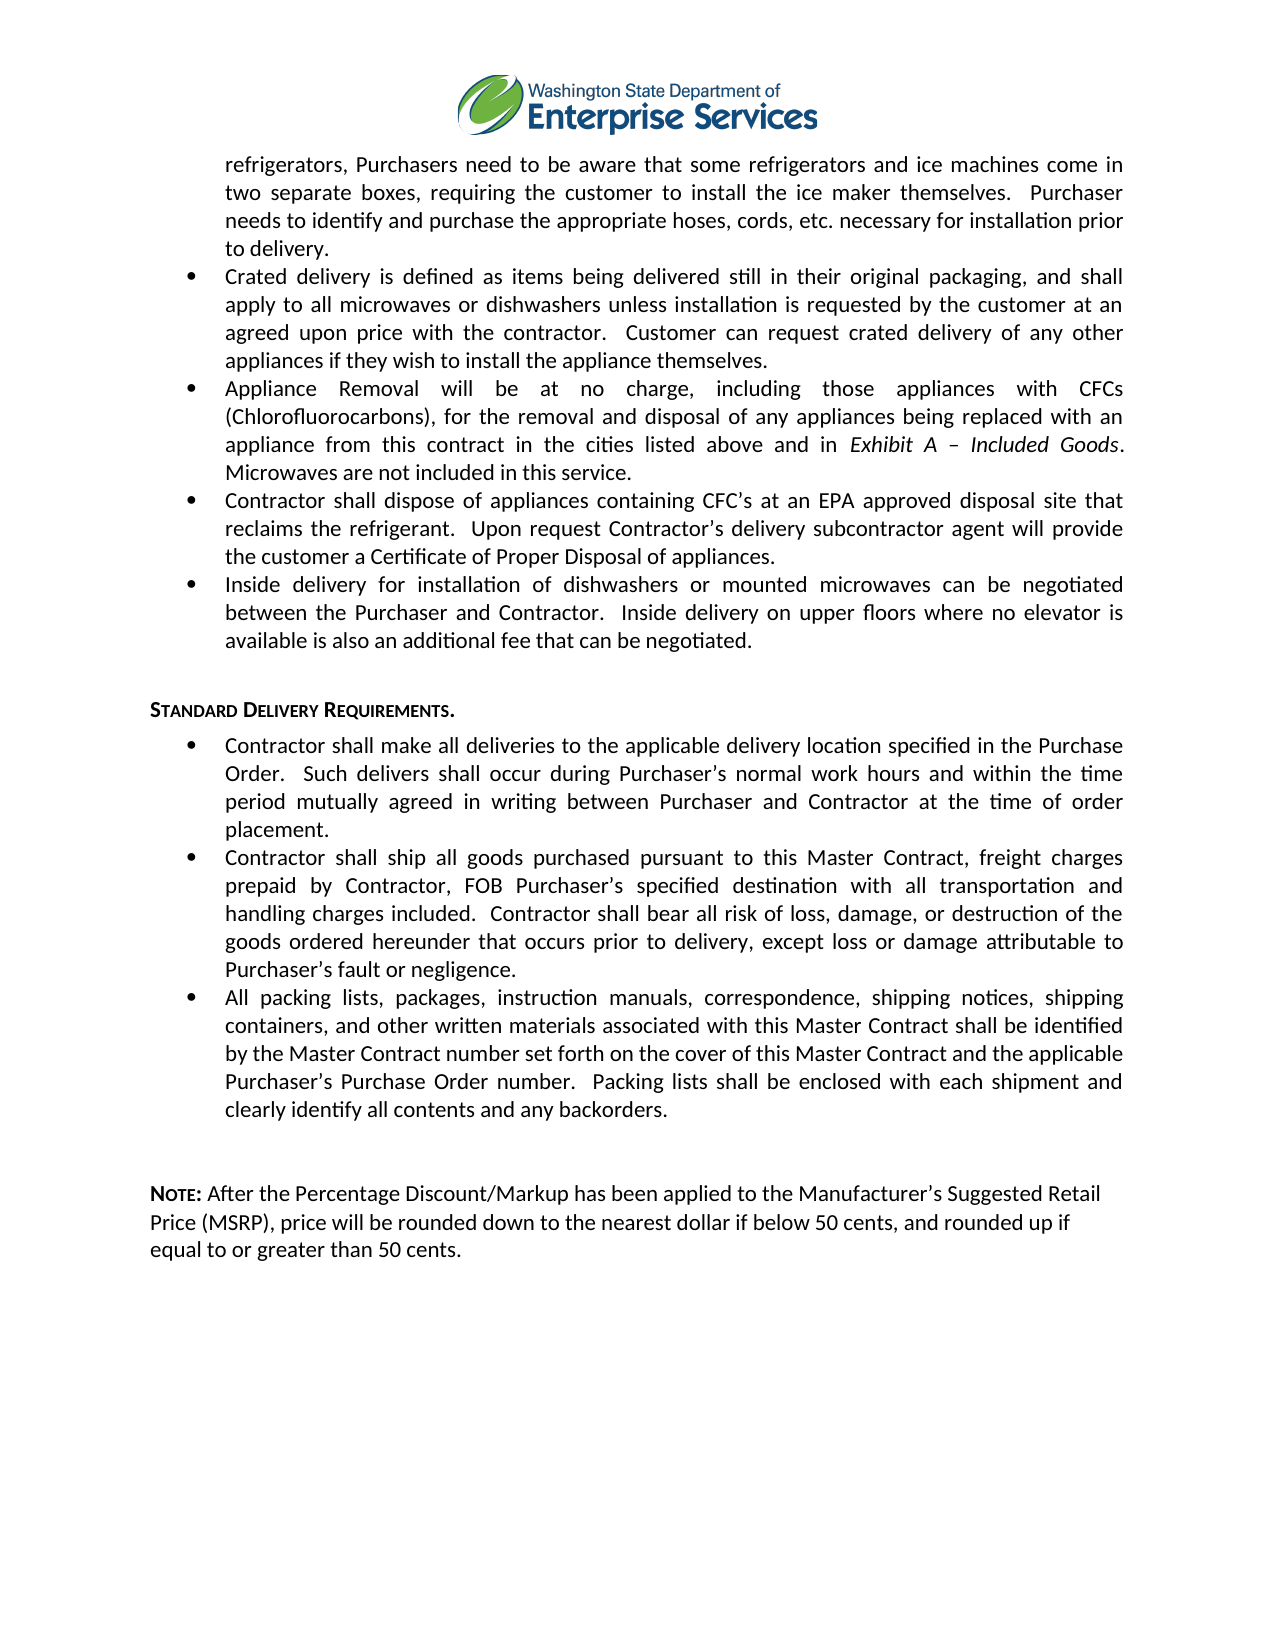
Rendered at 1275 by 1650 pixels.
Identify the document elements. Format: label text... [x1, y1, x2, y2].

list Crated delivery is defined as items being delivered still in their original packaging, and shall apply to all microwaves or dishwashers unless installation is requested by the customer at an agreed upon price with the contractor. Customer can request crated delivery of any other appliances if they wish to install the appliance themselves. [187, 262, 1125, 374]
list All packing lists, packages, instruction manuals, correspondence, shipping notices, shipping containers, and other written materials associated with this Master Contract shall be identified by the Master Contract number set forth on the cover of this Master Contract and the applicable Purchaser’s Purchase Order number. Packing lists shall be enclosed with each shipment and clearly identify all contents and any backorders. [187, 983, 1125, 1123]
list Inside delivery for installation of dishwashers or mounted microwaves can be negotiated between the Purchaser and Contractor. Inside delivery on upper floors where no elevator is available is also an additional fee that can be negotiated. [187, 570, 1125, 654]
picture [457, 75, 818, 135]
list Contractor shall make all deliveries to the applicable delivery location specified in the Purchase Order. Such delivers shall occur during Purchaser’s normal work hours and within the time period mutually agreed in writing between Purchaser and Contractor at the time of order placement. [187, 731, 1125, 843]
text Standard Delivery Requirements. [150, 695, 1125, 723]
text Note: After the Percentage Discount/Markup has been applied to the Manufacturer’s Suggested Retail Price (MSRP), price will be rounded down to the nearest dollar if below 50 cents, and rounded up if equal to or greater than 50 cents. [150, 1179, 1125, 1264]
list Appliance Removal will be at no charge, including those appliances with CFCs (Chlorofluorocarbons), for the removal and disposal of any appliances being replaced with an appliance from this contract in the cities listed above and in Exhibit A – Included Goods. Microwaves are not included in this service. [187, 374, 1125, 486]
list Contractor shall dispose of appliances containing CFC’s at an EPA approved disposal site that reclaims the refrigerant. Upon request Contractor’s delivery subcontractor agent will provide the customer a Certificate of Proper Disposal of appliances. [187, 486, 1125, 570]
list Contractor shall ship all goods purchased pursuant to this Master Contract, freight charges prepaid by Contractor, FOB Purchaser’s specified destination with all transportation and handling charges included. Contractor shall bear all risk of loss, damage, or destruction of the goods ordered hereunder that occurs prior to delivery, except loss or damage attributable to Purchaser’s fault or negligence. [187, 843, 1125, 983]
